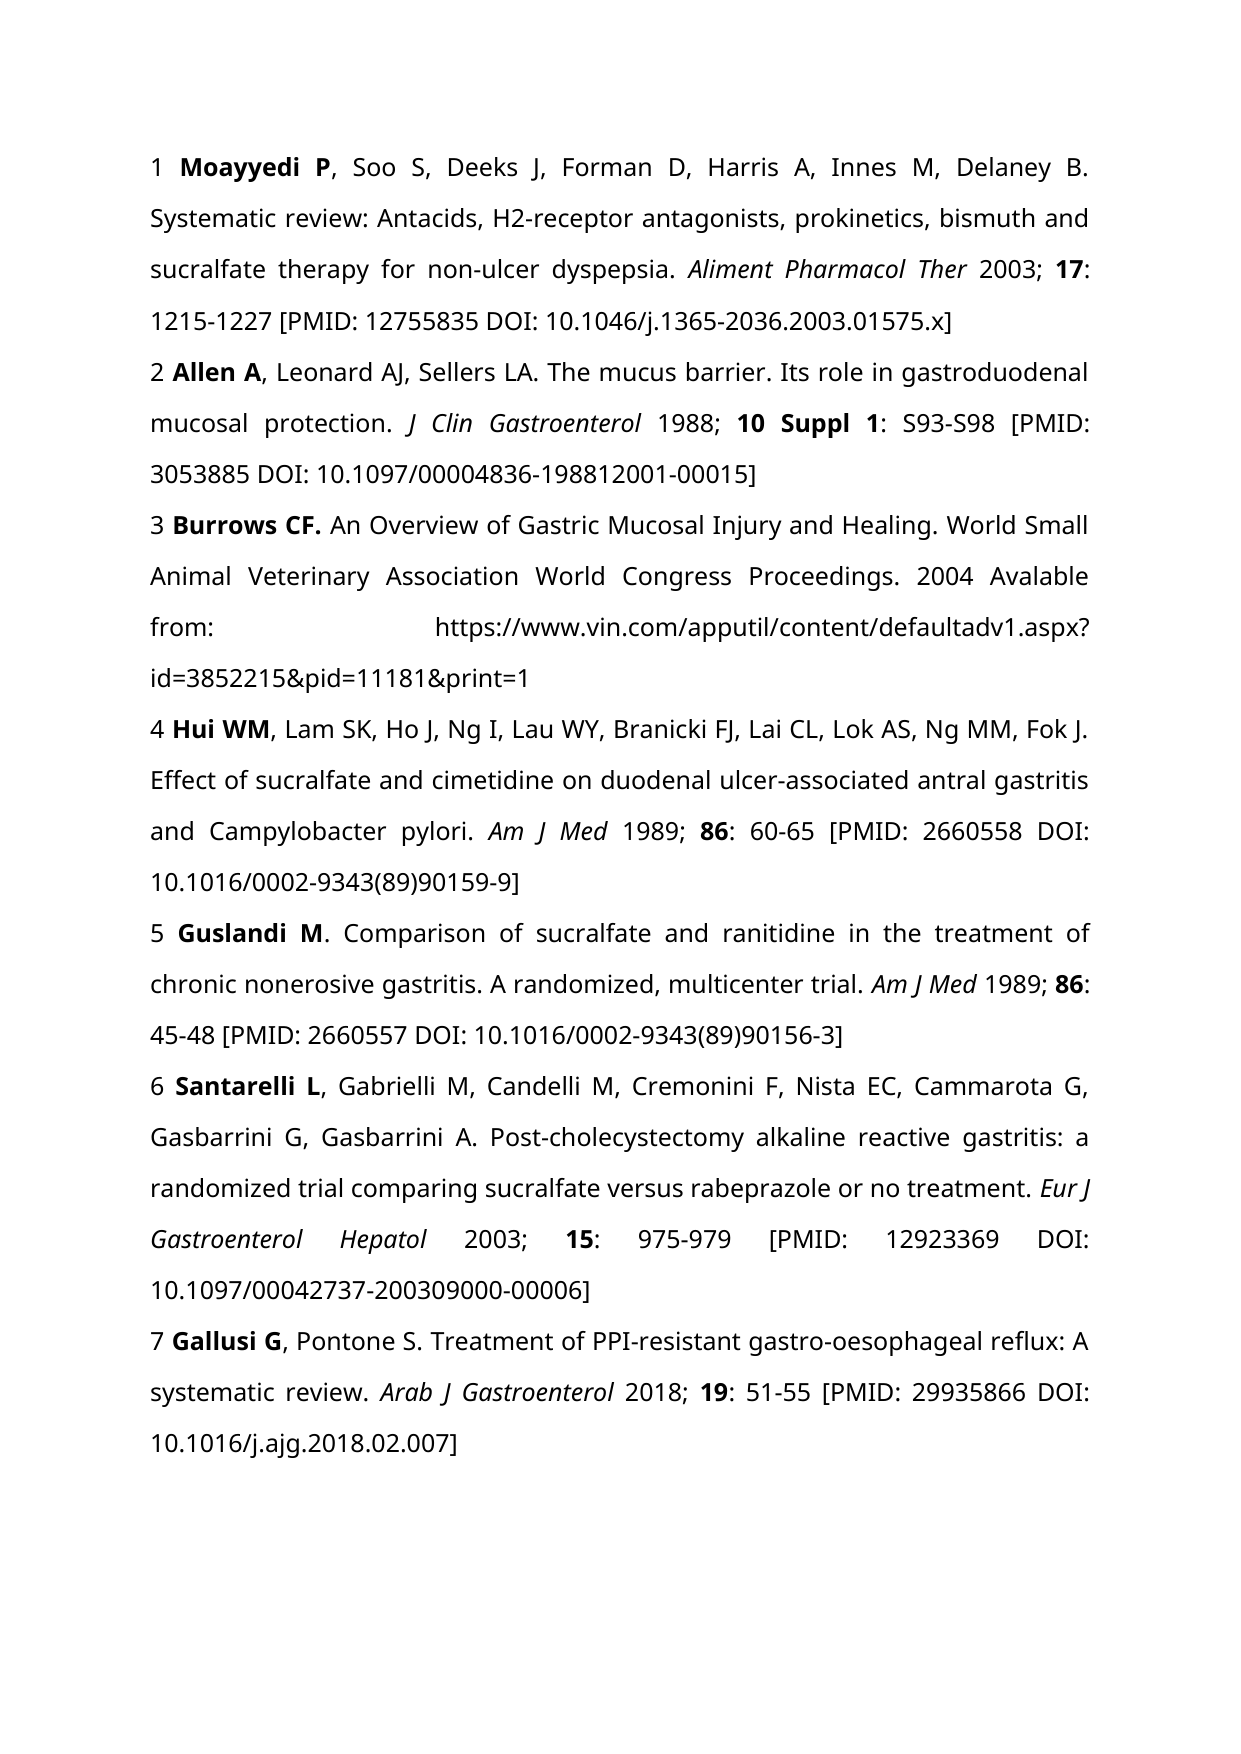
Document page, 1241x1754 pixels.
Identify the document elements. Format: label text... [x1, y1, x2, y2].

text 6 Santarelli L, Gabrielli M, Candelli M, Cremonini F, Nista EC, Cammarota G, Gasbarrini G, Gasbarrini A. Post-cholecystectomy alkaline reactive gastritis: a randomized trial comparing sucralfate versus rabeprazole or no treatment. Eur J Gastroenterol Hepatol 2003; 15: 975-979 [PMID: 12923369 DOI: 10.1097/00042737-200309000-00006] [150, 1069, 1090, 1307]
text 7 Gallusi G, Pontone S. Treatment of PPI-resistant gastro-oesophageal reflux: A systematic review. Arab J Gastroenterol 2018; 19: 51-55 [PMID: 29935866 DOI: 10.1016/j.ajg.2018.02.007] [150, 1324, 1090, 1460]
text 1 Moayyedi P, Soo S, Deeks J, Forman D, Harris A, Innes M, Delaney B. Systematic review: Antacids, H2-receptor antagonists, prokinetics, bismuth and sucralfate therapy for non-ulcer dyspepsia. Aliment Pharmacol Ther 2003; 17: 1215-1227 [PMID: 12755835 DOI: 10.1046/j.1365-2036.2003.01575.x] [150, 150, 1090, 337]
text 2 Allen A, Leonard AJ, Sellers LA. The mucus barrier. Its role in gastroduodenal mucosal protection. J Clin Gastroenterol 1988; 10 Suppl 1: S93-S98 [PMID: 3053885 DOI: 10.1097/00004836-198812001-00015] [150, 354, 1090, 490]
text 4 Hui WM, Lam SK, Ho J, Ng I, Lau WY, Branicki FJ, Lai CL, Lok AS, Ng MM, Fok J. Effect of sucralfate and cimetidine on duodenal ulcer-associated antral gastritis and Campylobacter pylori. Am J Med 1989; 86: 60-65 [PMID: 2660558 DOI: 10.1016/0002-9343(89)90159-9] [150, 711, 1090, 899]
text 3 Burrows CF. An Overview of Gastric Mucosal Injury and Healing. World Small Animal Veterinary Association World Congress Proceedings. 2004 Avalable from: https://www.vin.com/apputil/content/defaultadv1.aspx?id=3852215&pid=11181&print=1 [150, 507, 1090, 694]
text 5 Guslandi M. Comparison of sucralfate and ranitidine in the treatment of chronic nonerosive gastritis. A randomized, multicenter trial. Am J Med 1989; 86: 45-48 [PMID: 2660557 DOI: 10.1016/0002-9343(89)90156-3] [150, 916, 1090, 1052]
